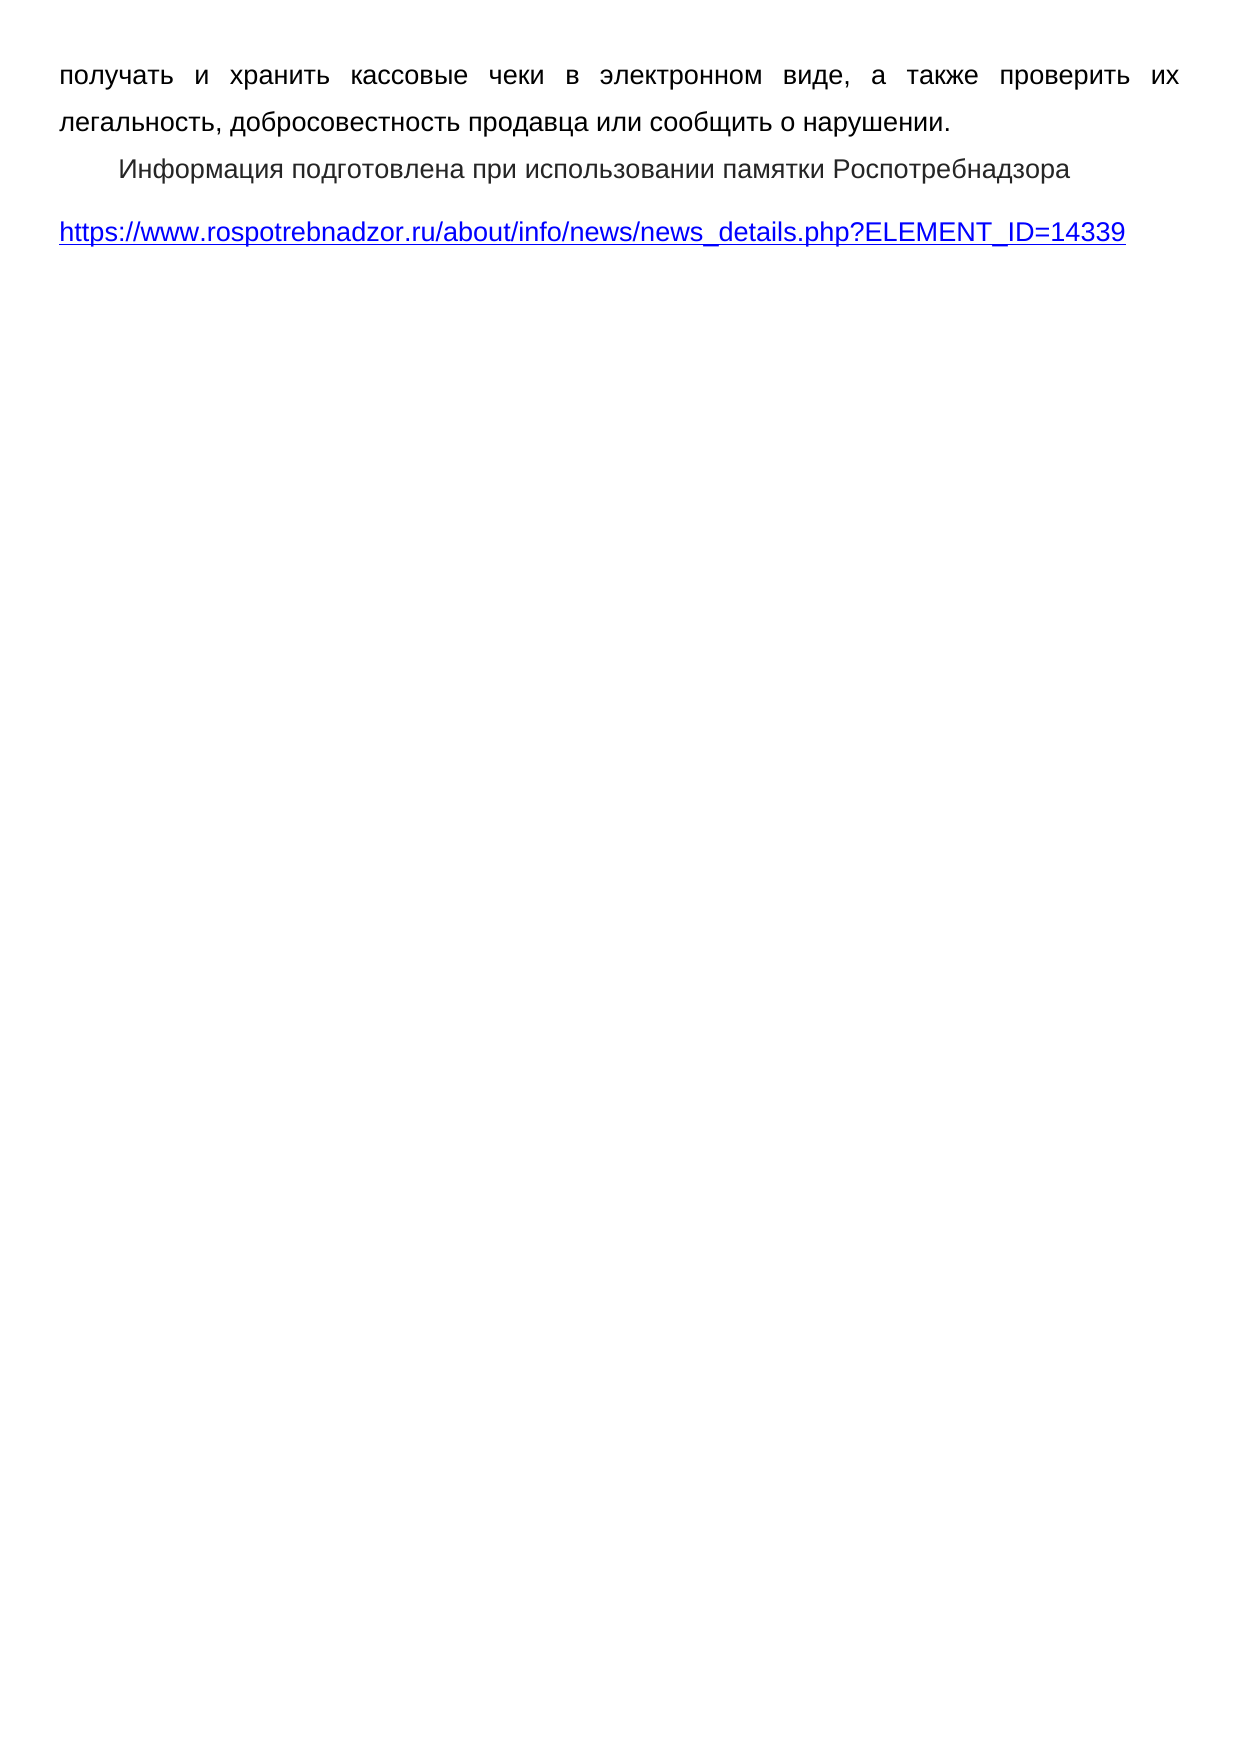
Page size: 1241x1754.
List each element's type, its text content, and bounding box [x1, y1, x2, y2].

text https://www.rospotrebnadzor.ru/about/info/news/news_details.php?ELEMENT_ID=14339 [59, 216, 1181, 248]
text Информация подготовлена при использовании памятки Роспотребнадзора [59, 153, 1181, 184]
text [59, 59, 1181, 137]
